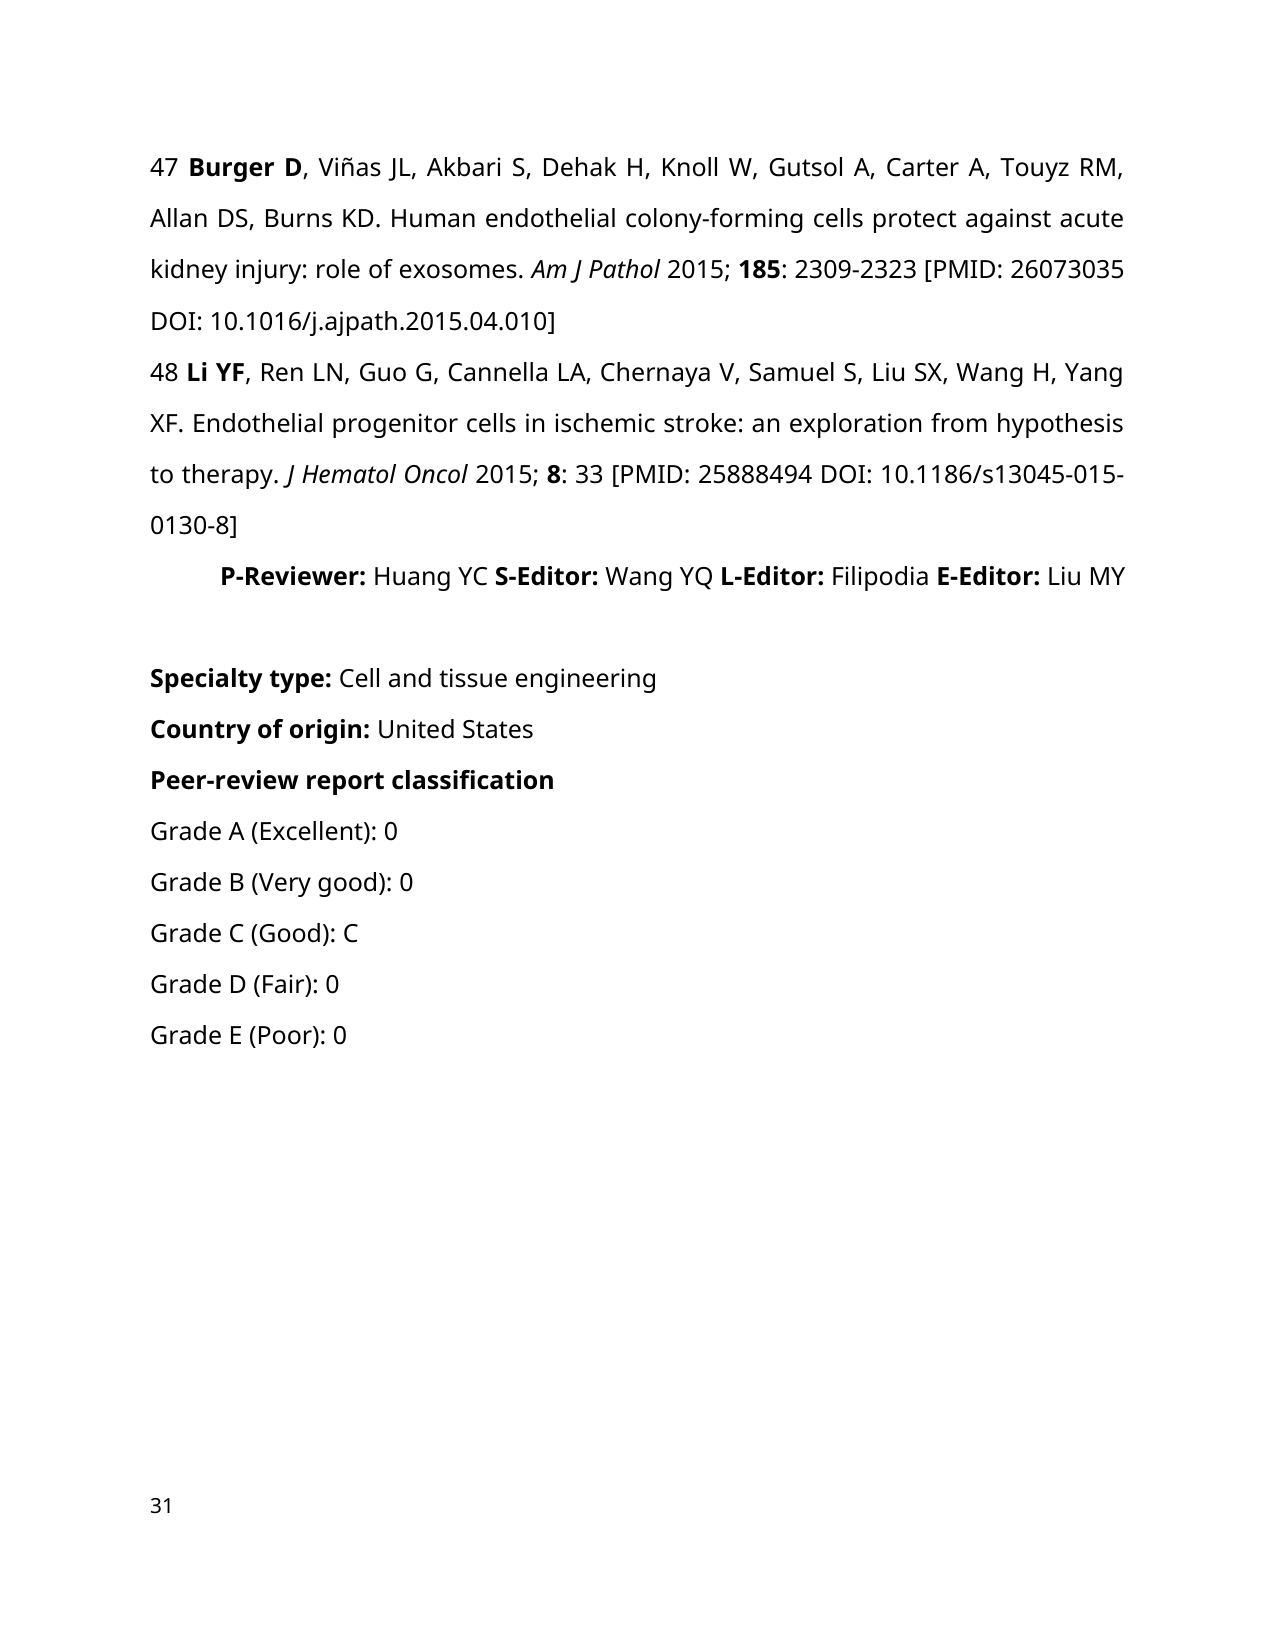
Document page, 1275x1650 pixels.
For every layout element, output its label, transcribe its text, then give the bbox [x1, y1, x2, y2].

text Grade A (Excellent): 0 [150, 813, 1125, 848]
text Country of origin: United States [150, 711, 1125, 746]
text Grade C (Good): C [150, 916, 1125, 950]
text Grade D (Fair): 0 [150, 967, 1125, 1001]
text Specialty type: Cell and tissue engineering [150, 660, 1125, 694]
text P-Reviewer: Huang YC S-Editor: Wang YQ L-Editor: Filipodia E-Editor: Liu MY [161, 558, 1125, 592]
text 47 Burger D, Viñas JL, Akbari S, Dehak H, Knoll W, Gutsol A, Carter A, Touyz RM, Allan DS, Burns KD. Human endothelial colony-forming cells protect against acute kidney injury: role of exosomes. Am J Pathol 2015; 185: 2309-2323 [PMID: 26073035 DOI: 10.1016/j.ajpath.2015.04.010] [150, 150, 1125, 337]
text 48 Li YF, Ren LN, Guo G, Cannella LA, Chernaya V, Samuel S, Liu SX, Wang H, Yang XF. Endothelial progenitor cells in ischemic stroke: an exploration from hypothesis to therapy. J Hematol Oncol 2015; 8: 33 [PMID: 25888494 DOI: 10.1186/s13045-015-0130-8] [150, 354, 1125, 541]
text Grade B (Very good): 0 [150, 864, 1125, 899]
text Grade E (Poor): 0 [150, 1018, 1125, 1052]
text Peer-review report classification [150, 762, 1125, 797]
